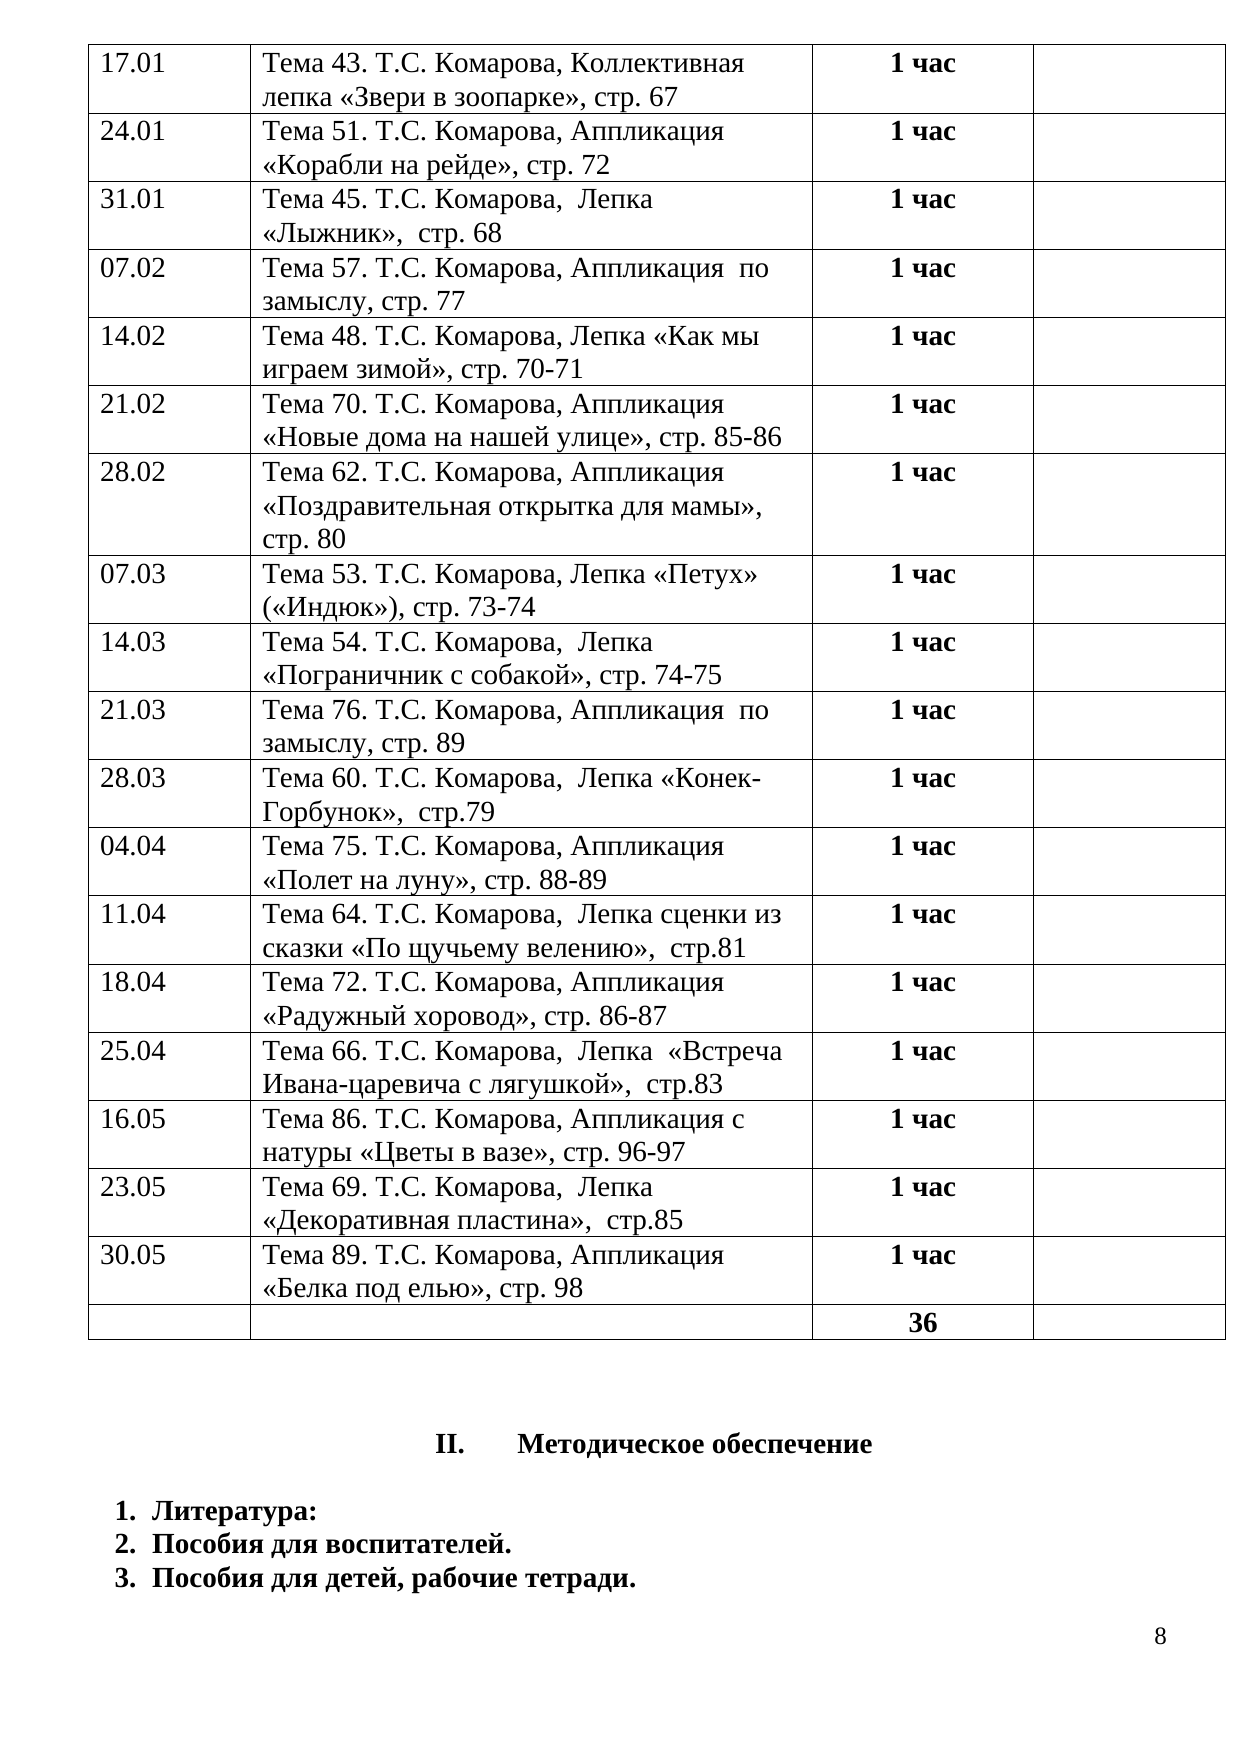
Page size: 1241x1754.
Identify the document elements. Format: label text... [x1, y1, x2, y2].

table_cell 23.05 [89, 1169, 250, 1236]
table_cell 28.02 [89, 454, 250, 555]
table_cell Тема 86. Т.С. Комарова, Аппликация с натуры «Цветы в вазе», стр. 96-97 [251, 1101, 812, 1168]
table_cell 11.04 [89, 896, 250, 963]
table_cell 1 час [813, 1101, 1033, 1168]
table_cell 36 [813, 1305, 1033, 1339]
table_cell 07.03 [89, 556, 250, 623]
table_cell 1 час [813, 1033, 1033, 1100]
table_cell Тема 57. Т.С. Комарова, Аппликация по замыслу, стр. 77 [251, 250, 812, 317]
table_cell [1034, 318, 1225, 385]
table_cell 04.04 [89, 828, 250, 895]
table_cell Тема 75. Т.С. Комарова, Аппликация «Полет на луну», стр. 88-89 [251, 828, 812, 895]
table_cell 1 час [813, 114, 1033, 181]
table_cell [1034, 182, 1225, 249]
table_cell 07.02 [89, 250, 250, 317]
table_cell 17.01 [89, 45, 250, 112]
table_cell 14.03 [89, 624, 250, 691]
table_cell 18.04 [89, 965, 250, 1032]
table_cell [1034, 386, 1225, 453]
table_cell Тема 48. Т.С. Комарова, Лепка «Как мы играем зимой», стр. 70-71 [251, 318, 812, 385]
table_cell 1 час [813, 965, 1033, 1032]
table_cell 1 час [813, 45, 1033, 112]
table_cell [1034, 965, 1225, 1032]
table_cell [1034, 760, 1225, 827]
table_cell [1034, 1169, 1225, 1236]
table_cell Тема 45. Т.С. Комарова, Лепка «Лыжник», стр. 68 [251, 182, 812, 249]
list Пособия для детей, рабочие тетради. [114, 1560, 1167, 1594]
table_cell Тема 72. Т.С. Комарова, Аппликация «Радужный хоровод», стр. 86-87 [251, 965, 812, 1032]
table_cell 1 час [813, 386, 1033, 453]
table_cell 1 час [813, 1169, 1033, 1236]
list Пособия для воспитателей. [114, 1527, 1167, 1560]
table_cell [1034, 896, 1225, 963]
table_cell 1 час [813, 556, 1033, 623]
table_cell [1034, 828, 1225, 895]
table_cell [1034, 1101, 1225, 1168]
table_cell 21.03 [89, 692, 250, 759]
table_cell 30.05 [89, 1237, 250, 1304]
table_cell 1 час [813, 896, 1033, 963]
table_cell 14.02 [89, 318, 250, 385]
table_cell Тема 69. Т.С. Комарова, Лепка «Декоративная пластина», стр.85 [251, 1169, 812, 1236]
table_cell [1034, 1237, 1225, 1304]
table_cell [1034, 692, 1225, 759]
table_cell 31.01 [89, 182, 250, 249]
table_cell [1034, 624, 1225, 691]
table_cell Тема 51. Т.С. Комарова, Аппликация «Корабли на рейде», стр. 72 [251, 114, 812, 181]
table_cell 1 час [813, 624, 1033, 691]
table_cell [251, 1305, 812, 1339]
table_cell Тема 43. Т.С. Комарова, Коллективная лепка «Звери в зоопарке», стр. 67 [251, 45, 812, 112]
table_cell 1 час [813, 182, 1033, 249]
table_cell 25.04 [89, 1033, 250, 1100]
table_cell Тема 54. Т.С. Комарова, Лепка «Пограничник с собакой», стр. 74-75 [251, 624, 812, 691]
table_cell 1 час [813, 1237, 1033, 1304]
table_cell [1034, 250, 1225, 317]
list Литература: [114, 1493, 1167, 1527]
table_cell Тема 53. Т.С. Комарова, Лепка «Петух» («Индюк»), стр. 73-74 [251, 556, 812, 623]
table_cell 24.01 [89, 114, 250, 181]
table_cell 1 час [813, 454, 1033, 555]
table_cell [89, 1305, 250, 1339]
table_cell Тема 60. Т.С. Комарова, Лепка «Конек-Горбунок», стр.79 [251, 760, 812, 827]
table_cell [1034, 45, 1225, 112]
table_cell Тема 66. Т.С. Комарова, Лепка «Встреча Ивана-царевича с лягушкой», стр.83 [251, 1033, 812, 1100]
table_cell 16.05 [89, 1101, 250, 1168]
table_cell 28.03 [89, 760, 250, 827]
table_cell Тема 76. Т.С. Комарова, Аппликация по замыслу, стр. 89 [251, 692, 812, 759]
table_cell 1 час [813, 318, 1033, 385]
table_cell Тема 62. Т.С. Комарова, Аппликация «Поздравительная открытка для мамы», стр. 80 [251, 454, 812, 555]
table_cell [1034, 114, 1225, 181]
table_cell 21.02 [89, 386, 250, 453]
table_cell Тема 64. Т.С. Комарова, Лепка сценки из сказки «По щучьему велению», стр.81 [251, 896, 812, 963]
table_cell Тема 89. Т.С. Комарова, Аппликация «Белка под елью», стр. 98 [251, 1237, 812, 1304]
table_cell 1 час [813, 828, 1033, 895]
table_cell 1 час [813, 250, 1033, 317]
table_cell 1 час [813, 692, 1033, 759]
table_cell [1034, 1033, 1225, 1100]
table_cell Тема 70. Т.С. Комарова, Аппликация «Новые дома на нашей улице», стр. 85-86 [251, 386, 812, 453]
table_cell 1 час [813, 760, 1033, 827]
table_cell [1034, 454, 1225, 555]
table_cell [1034, 556, 1225, 623]
table_cell [1034, 1305, 1225, 1339]
list Методическое обеспечение [141, 1426, 1167, 1459]
